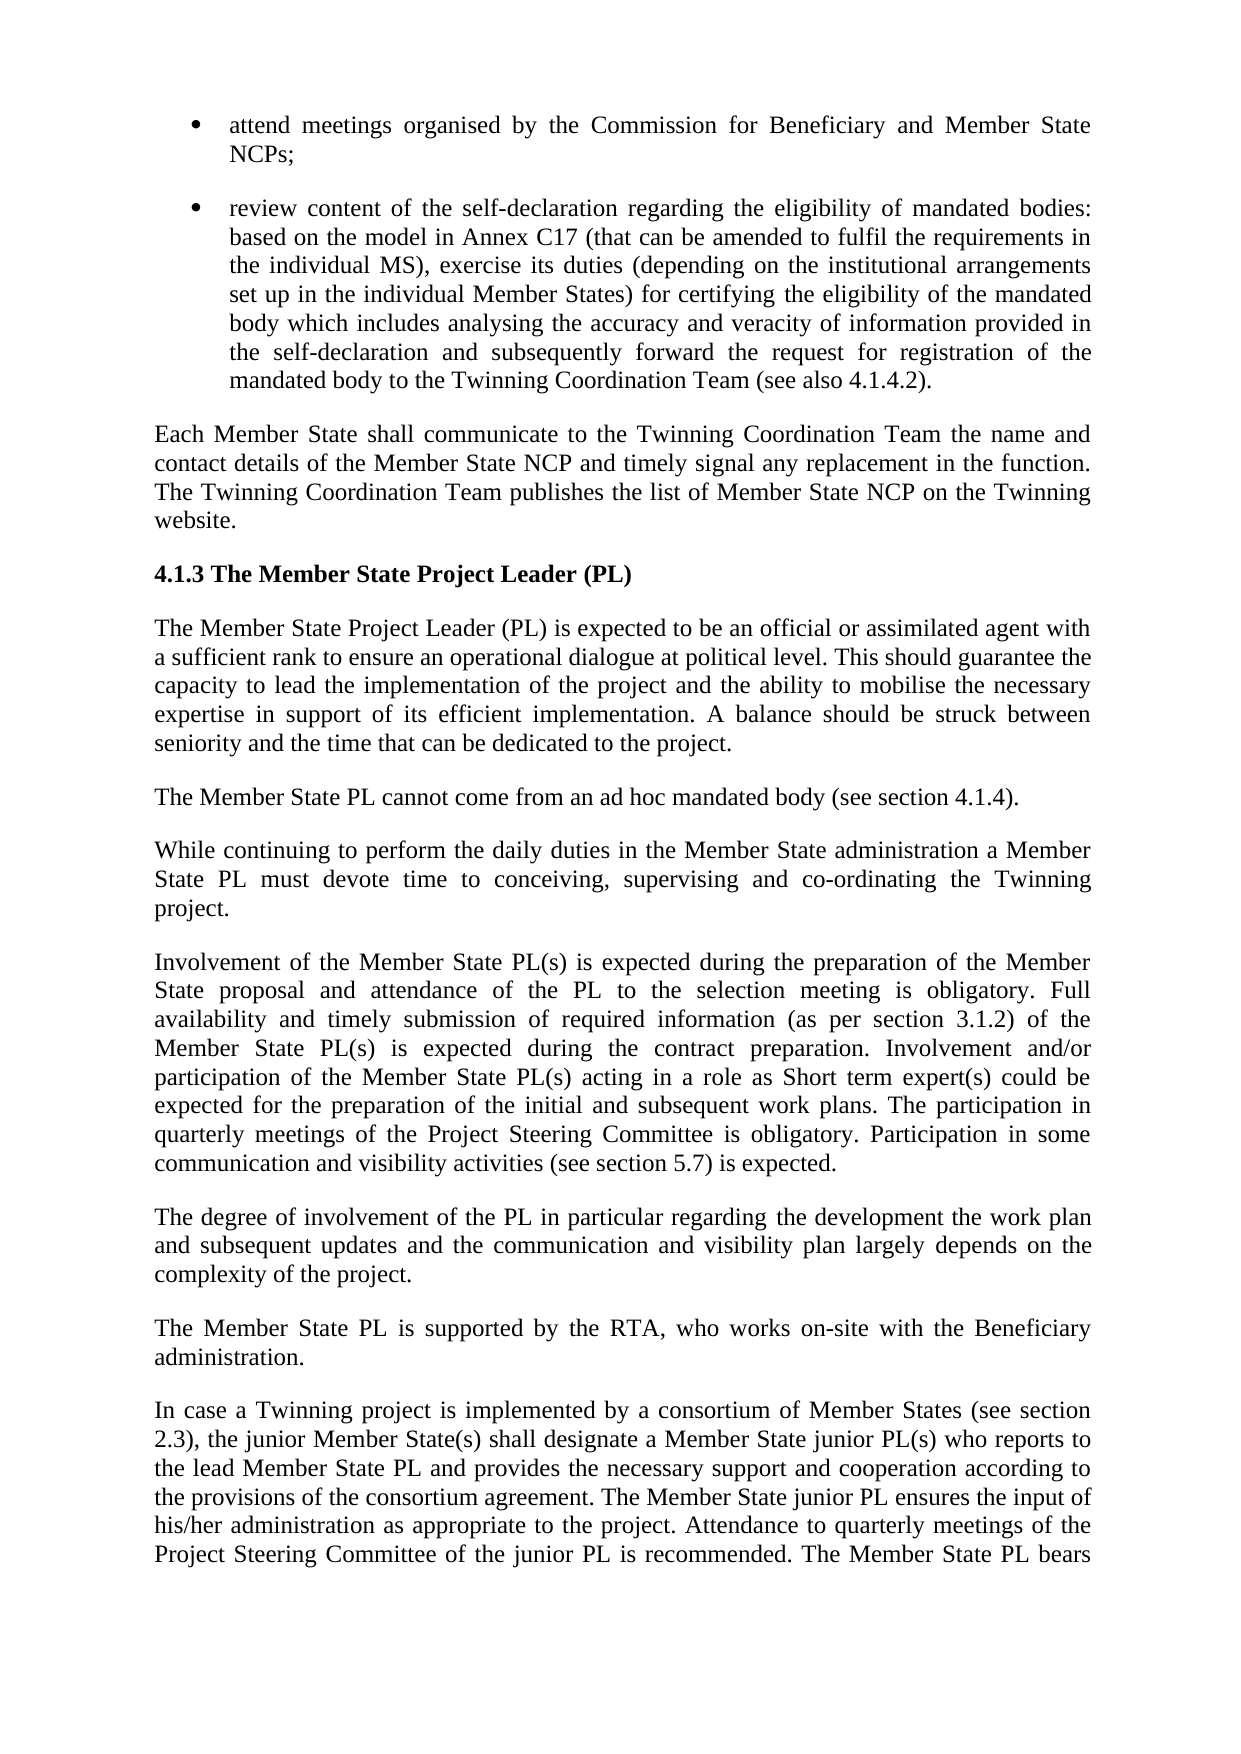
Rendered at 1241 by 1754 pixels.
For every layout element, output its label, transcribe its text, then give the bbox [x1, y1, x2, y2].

text Each Member State shall communicate to the Twinning Coordination Team the name and contact details of the Member State NCP and timely signal any replacement in the function. The Twinning Coordination Team publishes the list of Member State NCP on the Twinning website. [154, 419, 1092, 534]
text The Member State Project Leader (PL) is expected to be an official or assimilated agent with a sufficient rank to ensure an operational dialogue at political level. This should guarantee the capacity to lead the implementation of the project and the ability to mobilise the necessary expertise in support of its efficient implementation. A balance should be struck between seniority and the time that can be dedicated to the project. [154, 613, 1092, 757]
text The degree of involvement of the PL in particular regarding the development the work plan and subsequent updates and the communication and visibility plan largely depends on the complexity of the project. [154, 1202, 1092, 1288]
list review content of the self-declaration regarding the eligibility of mandated bodies: based on the model in Annex C17 (that can be amended to fulfil the requirements in the individual MS), exercise its duties (depending on the institutional arrangements set up in the individual Member States) for certifying the eligibility of the mandated body which includes analysing the accuracy and veracity of information provided in the self-declaration and subsequently forward the request for registration of the mandated body to the Twinning Coordination Team (see also 4.1.4.2). [192, 193, 1092, 394]
text The Member State PL cannot come from an ad hoc mandated body (see section 4.1.4). [154, 782, 1092, 810]
subtitle 4.1.3 The Member State Project Leader (PL) [154, 559, 1092, 588]
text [154, 1395, 1092, 1568]
list attend meetings organised by the Commission for Beneficiary and Member State NCPs; [192, 110, 1092, 168]
text While continuing to perform the daily duties in the Member State administration a Member State PL must devote time to conceiving, supervising and co-ordinating the Twinning project. [154, 835, 1092, 922]
text Involvement of the Member State PL(s) is expected during the preparation of the Member State proposal and attendance of the PL to the selection meeting is obligatory. Full availability and timely submission of required information (as per section 3.1.2) of the Member State PL(s) is expected during the contract preparation. Involvement and/or participation of the Member State PL(s) acting in a role as Short term expert(s) could be expected for the preparation of the initial and subsequent work plans. The participation in quarterly meetings of the Project Steering Committee is obligatory. Participation in some communication and visibility activities (see section 5.7) is expected. [154, 947, 1092, 1177]
text The Member State PL is supported by the RTA, who works on-site with the Beneficiary administration. [154, 1313, 1092, 1370]
